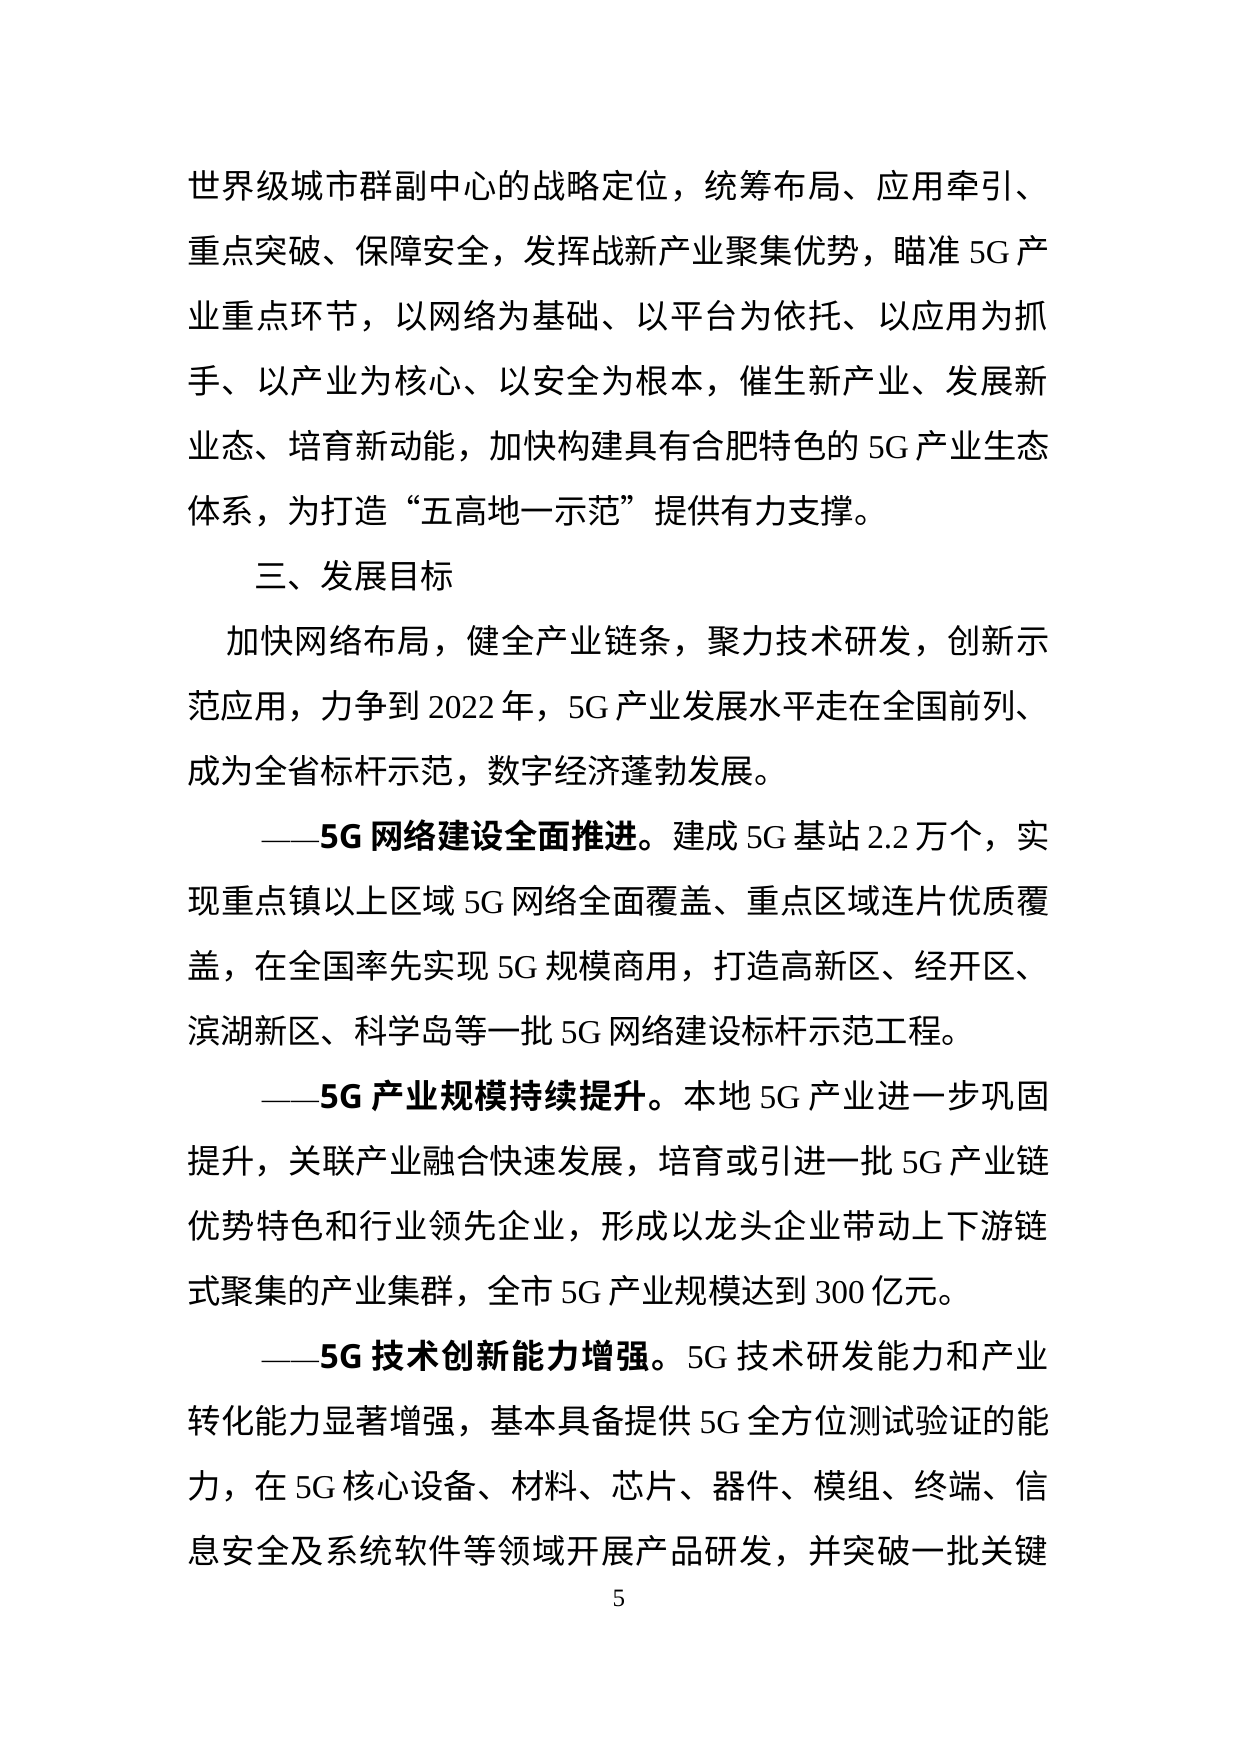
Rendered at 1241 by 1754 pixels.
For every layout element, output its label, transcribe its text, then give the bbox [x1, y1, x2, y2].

text ——5G产业规模持续提升。本地5G产业进一步巩固提升，关联产业融合快速发展，培育或引进一批5G产业链优势特色和行业领先企业，形成以龙头企业带动上下游链式聚集的产业集群，全市5G产业规模达到300亿元。 [187, 1062, 1050, 1322]
text 加快网络布局，健全产业链条，聚力技术研发，创新示范应用，力争到2022年，5G产业发展水平走在全国前列、成为全省标杆示范，数字经济蓬勃发展。 [187, 607, 1050, 802]
text ——5G网络建设全面推进。建成5G基站2.2万个，实现重点镇以上区域5G网络全面覆盖、重点区域连片优质覆盖，在全国率先实现5G规模商用，打造高新区、经开区、滨湖新区、科学岛等一批5G网络建设标杆示范工程。 [187, 802, 1050, 1062]
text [187, 1322, 1050, 1582]
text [187, 152, 1050, 542]
text 三、发展目标 [187, 542, 1050, 607]
